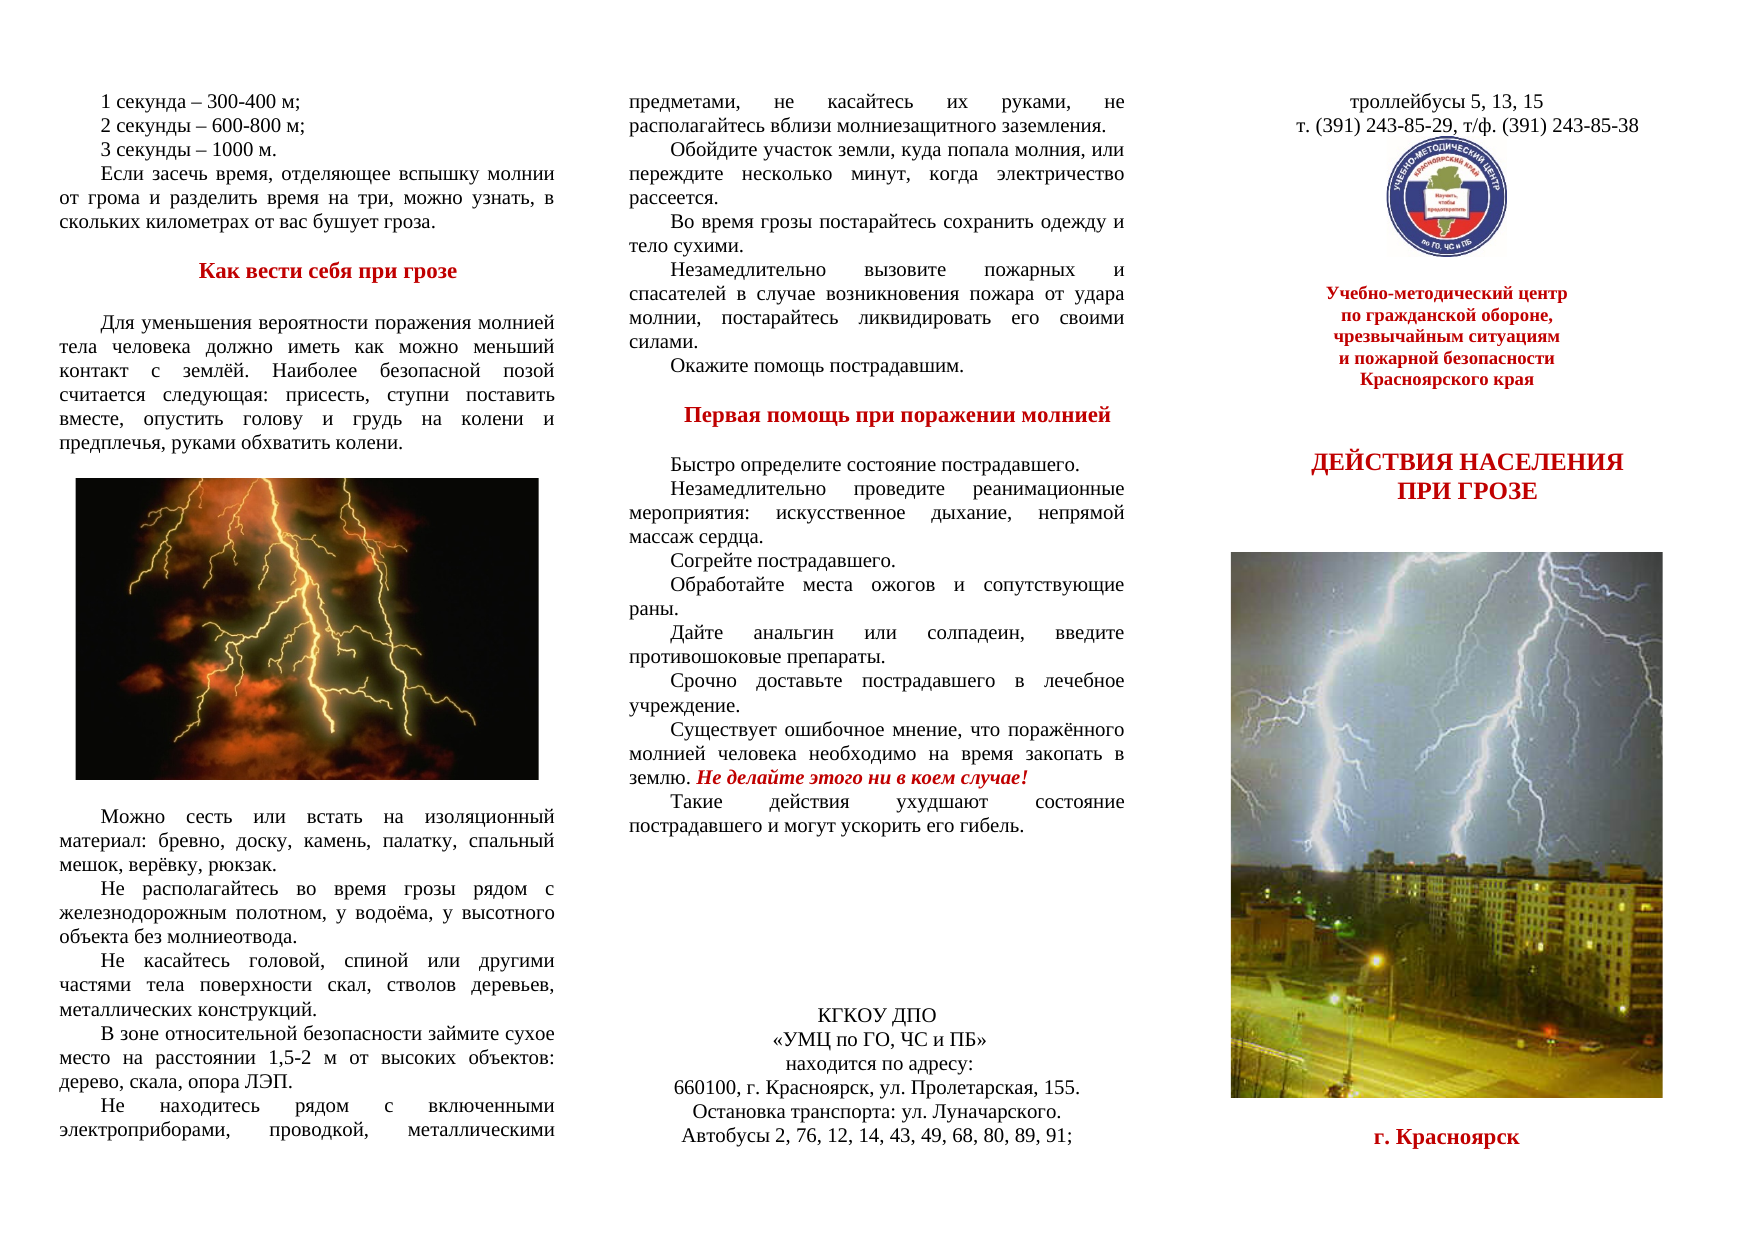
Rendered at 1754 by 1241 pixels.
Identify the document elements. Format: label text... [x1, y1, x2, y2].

text Существует ошибочное мнение, что поражённого молнией человека необходимо на время закопать в землю. Не делайте этого ни в коем случае! [629, 717, 1125, 789]
text КГКОУ ДПО [629, 1002, 1125, 1027]
text Согрейте пострадавшего. [629, 548, 1125, 572]
text Автобусы 2, 76, 12, 14, 43, 49, 68, 80, 89, 91; [629, 1123, 1125, 1147]
text чрезвычайным ситуациям [1199, 325, 1695, 347]
text Если засечь время, отделяющее вспышку молнии от грома и разделить время на три, можно узнать, в скольких километрах от вас бушует гроза. [59, 161, 555, 233]
text Красноярского края [1199, 368, 1695, 390]
picture [1386, 136, 1507, 257]
text Срочно доставьте пострадавшего в лечебное учреждение. [629, 668, 1125, 717]
text Первая помощь при поражении молнией [629, 401, 1125, 428]
text Дайте анальгин или солпадеин, введите противошоковые препараты. [629, 620, 1125, 668]
picture [1230, 552, 1663, 1098]
text 1 секунда – 300-400 м; [59, 89, 555, 113]
text по гражданской обороне, [1199, 304, 1695, 325]
text В зоне относительной безопасности займите сухое место на расстоянии 1,5-2 м от высоких объектов: дерево, скала, опора ЛЭП. [59, 1021, 555, 1093]
text Незамедлительно проведите реанимационные мероприятия: искусственное дыхание, непрямой массаж сердца. [629, 476, 1125, 548]
text Обойдите участок земли, куда попала молния, или переждите несколько минут, когда электричество рассеется. [629, 137, 1125, 209]
picture [75, 478, 539, 780]
text Не касайтесь головой, спиной или другими частями тела поверхности скал, стволов деревьев, металлических конструкций. [59, 948, 555, 1021]
text т. (391) 243-85-29, т/ф. (391) 243-85-38 [1199, 113, 1695, 137]
text Учебно-методический центр [1199, 282, 1695, 304]
text Такие действия ухудшают состояние пострадавшего и могут ускорить его гибель. [629, 789, 1125, 837]
text Во время грозы постарайтесь сохранить одежду и тело сухими. [629, 209, 1125, 257]
text . Красноярск, ул. Пролетарская, 155. [629, 1075, 1125, 1099]
text Окажите помощь пострадавшим. [629, 353, 1125, 377]
text Как вести себя при грозе [59, 257, 555, 283]
text Для уменьшения вероятности поражения молнией тела человека должно иметь как можно меньший контакт с землёй. Наиболее безопасной позой считается следующая: присесть, ступни поставить вместе, опустить голову и грудь на колени и предплечья, руками обхватить колени. [59, 310, 555, 454]
text Незамедлительно вызовите пожарных и спасателей в случае возникновения пожара от удара молнии, постарайтесь ликвидировать его своими силами. [629, 257, 1125, 353]
text г. Красноярск [1199, 1123, 1695, 1149]
text 3 секунды – 1000 м. [59, 137, 555, 161]
text Не располагайтесь во время грозы рядом с железнодорожным полотном, у водоёма, у высотного объекта без молниеотвода. [59, 876, 555, 948]
text «УМЦ по ГО, ЧС и ПБ» [629, 1027, 1125, 1051]
text Быстро определите состояние пострадавшего. [629, 452, 1125, 476]
text Не находитесь рядом с включенными электроприборами, проводкой, металлическими предметами, не касайтесь их руками, не располагайтесь вблизи молниезащитного заземления. [59, 1093, 555, 1141]
text Остановка транспорта: ул. Луначарского. [629, 1099, 1125, 1123]
text ПРИ ГРОЗЕ [1199, 476, 1695, 505]
text Обработайте места ожогов и сопутствующие раны. [629, 572, 1125, 620]
text троллейбусы 5, 13, 15 [1199, 89, 1695, 113]
text и пожарной безопасности [1199, 347, 1695, 368]
text находится по адресу: [629, 1051, 1125, 1075]
text 2 секунды – 600-800 м; [59, 113, 555, 137]
text ДЕЙСТВИЯ НАСЕЛЕНИЯ [1199, 447, 1695, 476]
text Можно сесть или встать на изоляционный материал: бревно, доску, камень, палатку, спальный мешок, верёвку, рюкзак. [59, 804, 555, 876]
text Не находитесь рядом с включенными электроприборами, проводкой, металлическими предметами, не касайтесь их руками, не располагайтесь вблизи молниезащитного заземления. [629, 89, 1125, 137]
